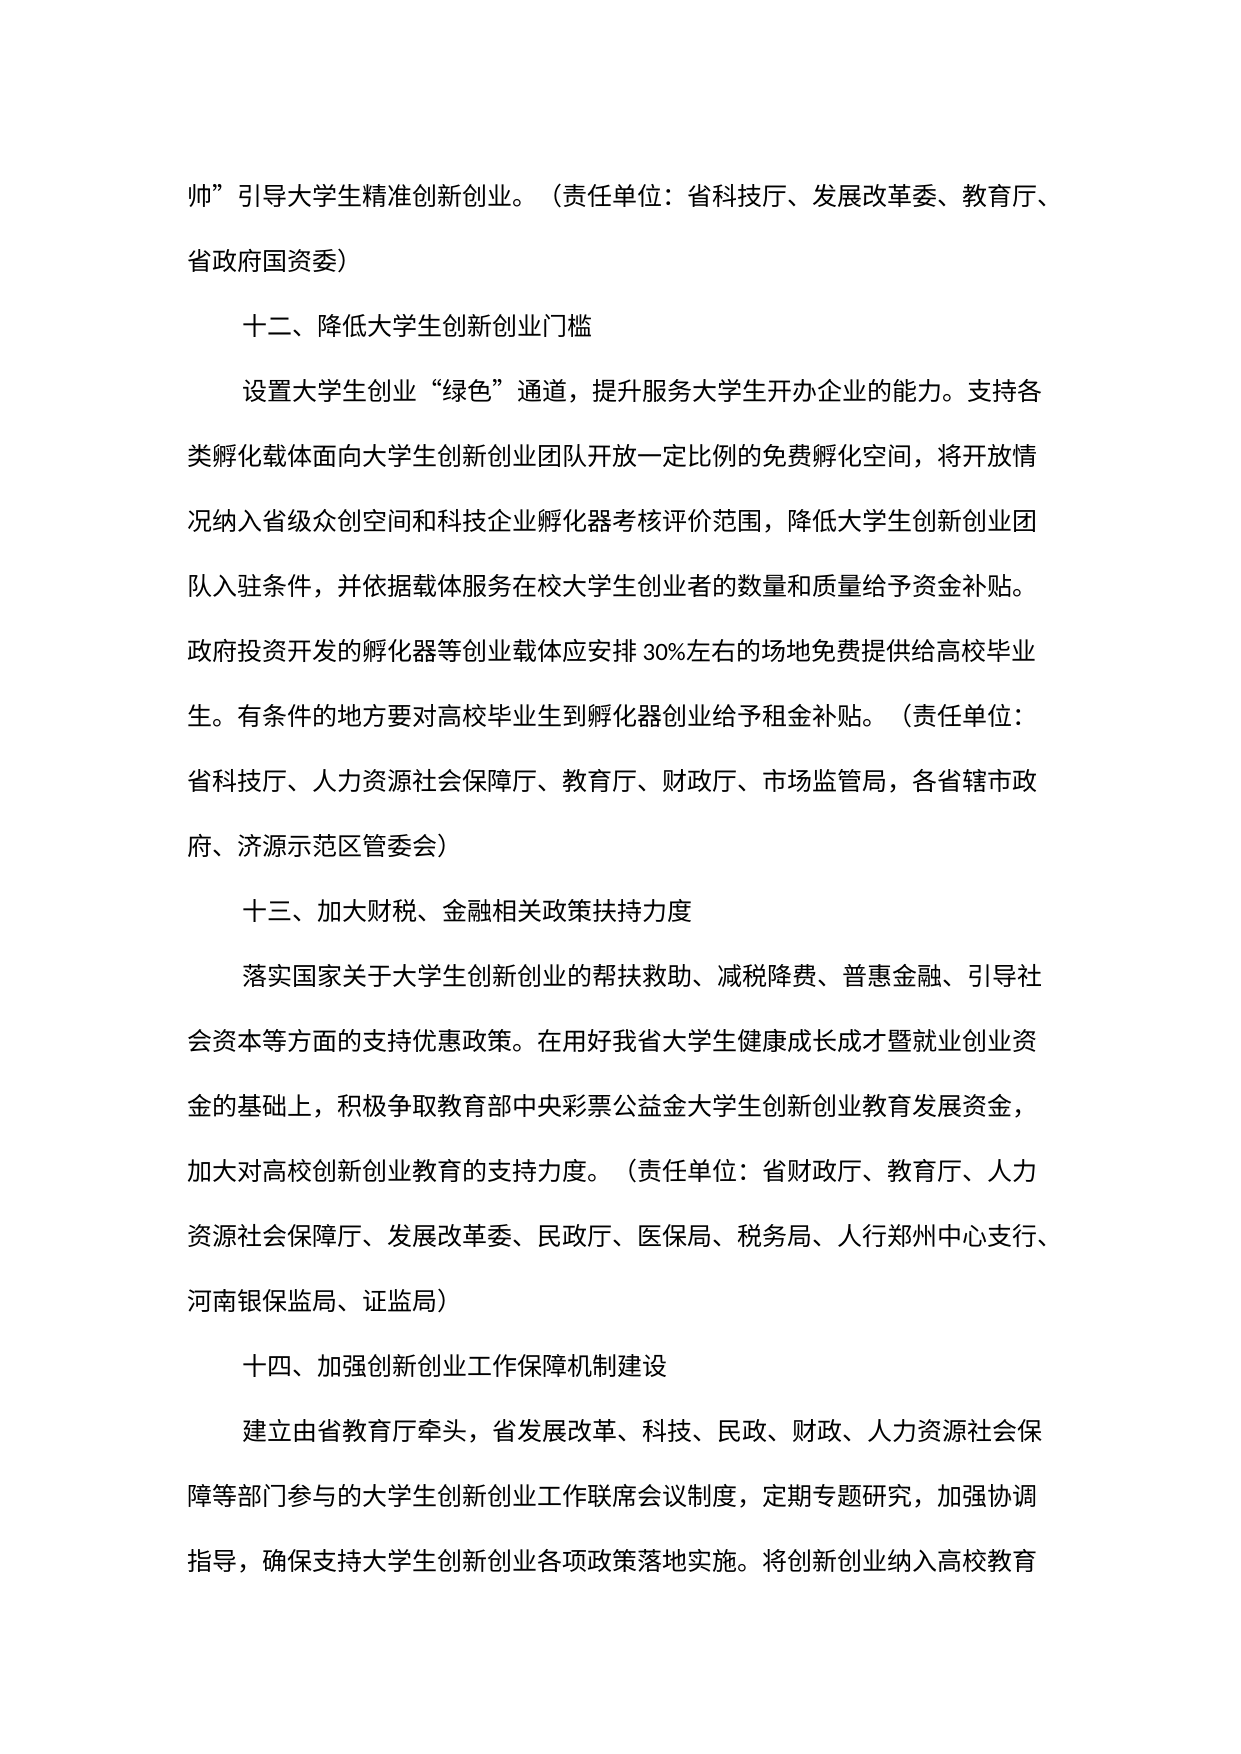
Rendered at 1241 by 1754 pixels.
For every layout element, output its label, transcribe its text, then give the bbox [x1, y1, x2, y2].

text 落实国家关于大学生创新创业的帮扶救助、减税降费、普惠金融、引导社会资本等方面的支持优惠政策。在用好我省大学生健康成长成才暨就业创业资金的基础上，积极争取教育部中央彩票公益金大学生创新创业教育发展资金，加大对高校创新创业教育的支持力度。（责任单位：省财政厅、教育厅、人力资源社会保障厅、发展改革委、民政厅、医保局、税务局、人行郑州中心支行、河南银保监局、证监局） [187, 942, 1053, 1332]
text 设置大学生创业“绿色”通道，提升服务大学生开办企业的能力。支持各类孵化载体面向大学生创新创业团队开放一定比例的免费孵化空间，将开放情况纳入省级众创空间和科技企业孵化器考核评价范围，降低大学生创新创业团队入驻条件，并依据载体服务在校大学生创业者的数量和质量给予资金补贴。政府投资开发的孵化器等创业载体应安排30%左右的场地免费提供给高校毕业生。有条件的地方要对高校毕业生到孵化器创业给予租金补贴。（责任单位：省科技厅、人力资源社会保障厅、教育厅、财政厅、市场监管局，各省辖市政府、济源示范区管委会） [187, 357, 1053, 877]
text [187, 162, 1053, 292]
text 十二、降低大学生创新创业门槛 [187, 292, 1053, 357]
text 十四、加强创新创业工作保障机制建设 [187, 1332, 1053, 1397]
text 十三、加大财税、金融相关政策扶持力度 [187, 877, 1053, 942]
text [187, 1397, 1053, 1592]
